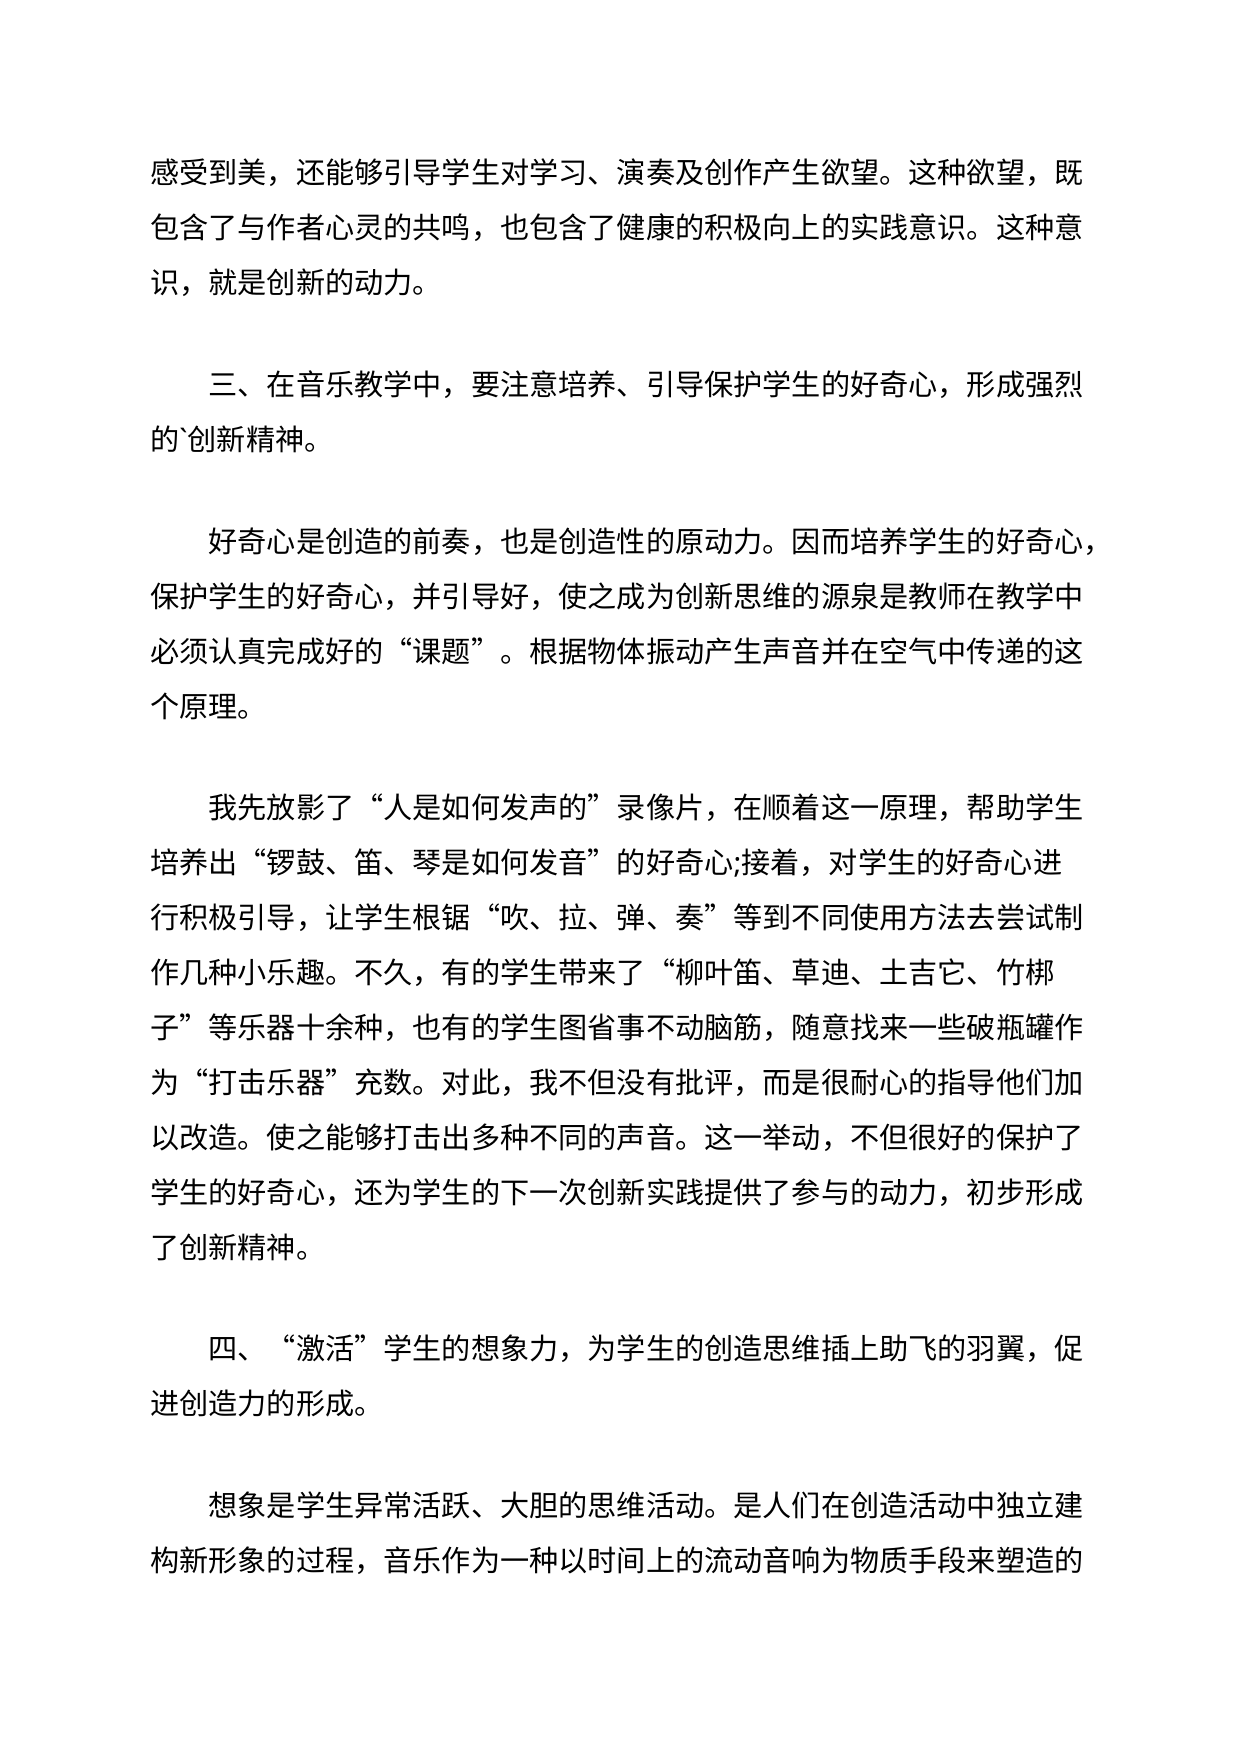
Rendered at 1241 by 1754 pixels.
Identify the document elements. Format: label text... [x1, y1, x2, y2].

text 三、在音乐教学中，要注意培养、引导保护学生的好奇心，形成强烈的`创新精神。 [150, 362, 1090, 459]
text 好奇心是创造的前奏，也是创造性的原动力。因而培养学生的好奇心，保护学生的好奇心，并引导好，使之成为创新思维的源泉是教师在教学中必须认真完成好的“课题”。根据物体振动产生声音并在空气中传递的这个原理。 [150, 518, 1090, 725]
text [150, 1483, 1090, 1580]
text 四、“激活”学生的想象力，为学生的创造思维插上助飞的羽翼，促进创造力的形成。 [150, 1326, 1090, 1423]
text 我先放影了“人是如何发声的”录像片，在顺着这一原理，帮助学生培养出“锣鼓、笛、琴是如何发音”的好奇心;接着，对学生的好奇心进行积极引导，让学生根锯“吹、拉、弹、奏”等到不同使用方法去尝试制作几种小乐趣。不久，有的学生带来了“柳叶笛、草迪、土吉它、竹梆子”等乐器十余种，也有的学生图省事不动脑筋，随意找来一些破瓶罐作为“打击乐器”充数。对此，我不但没有批评，而是很耐心的指导他们加以改造。使之能够打击出多种不同的声音。这一举动，不但很好的保护了学生的好奇心，还为学生的下一次创新实践提供了参与的动力，初步形成了创新精神。 [150, 785, 1090, 1266]
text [150, 150, 1090, 302]
